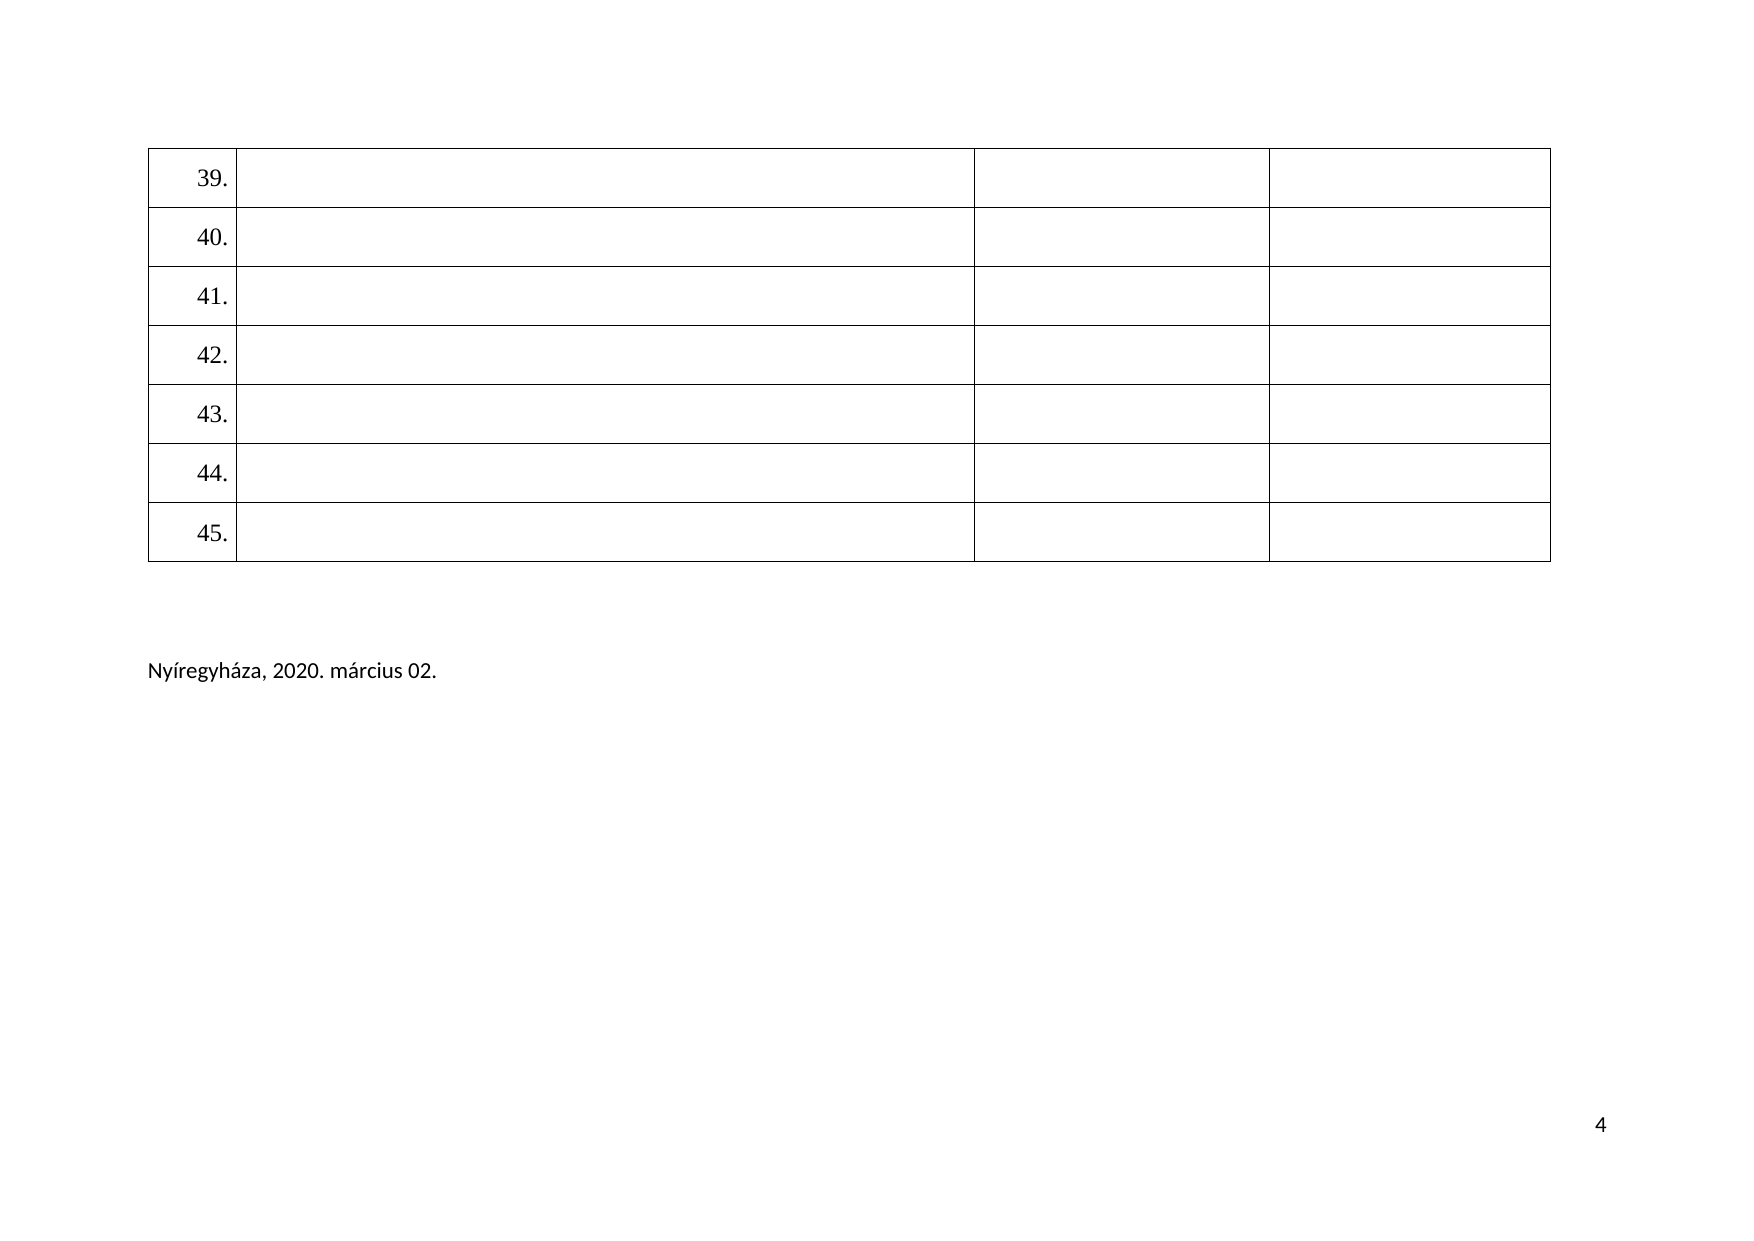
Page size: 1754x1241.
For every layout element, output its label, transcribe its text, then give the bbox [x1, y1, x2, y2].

table_cell [149, 385, 236, 443]
table_cell [237, 149, 974, 207]
table_cell [1270, 326, 1550, 384]
table_cell [1270, 444, 1550, 502]
table_cell [975, 503, 1269, 561]
table_cell [149, 444, 236, 502]
table_cell [237, 444, 974, 502]
table_cell [149, 267, 236, 325]
table_cell [975, 208, 1269, 266]
table_cell [149, 208, 236, 266]
table_cell [237, 385, 974, 443]
table_cell [975, 267, 1269, 325]
table_cell [237, 267, 974, 325]
table_cell [237, 326, 974, 384]
table_cell [1270, 267, 1550, 325]
text Nyíregyháza, 2020. március 02. [148, 656, 1606, 684]
table_cell [1270, 208, 1550, 266]
table_cell [237, 208, 974, 266]
table_cell [1270, 503, 1550, 561]
table_cell [237, 503, 974, 561]
table_cell [975, 385, 1269, 443]
table_cell [975, 149, 1269, 207]
table_cell [1270, 385, 1550, 443]
table_cell [975, 444, 1269, 502]
table_cell [149, 326, 236, 384]
table_cell [975, 326, 1269, 384]
table_cell [149, 503, 236, 561]
table_cell [1270, 149, 1550, 207]
table_cell [149, 149, 236, 207]
